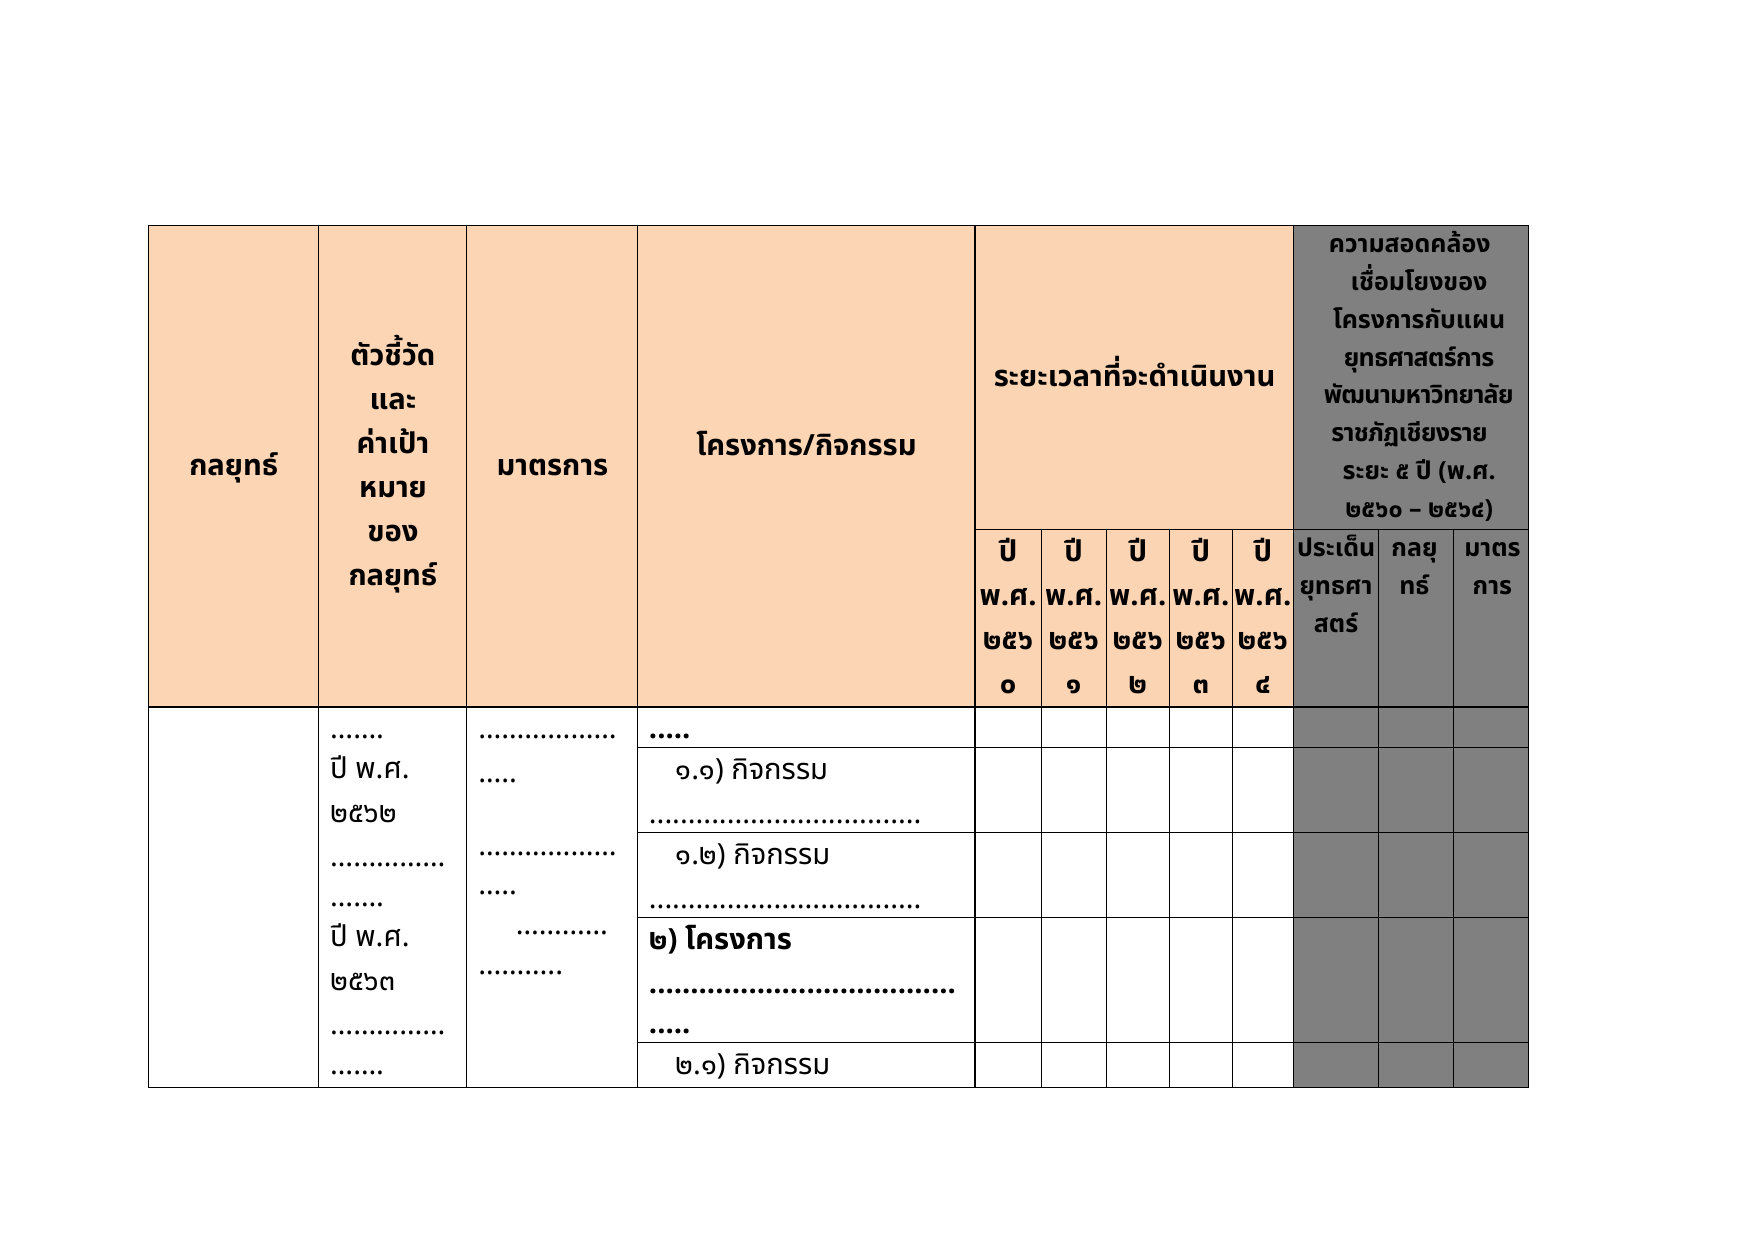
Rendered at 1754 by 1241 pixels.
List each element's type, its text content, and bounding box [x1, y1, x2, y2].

table_cell ปี พ.ศ. ๒๕๖๐ [976, 530, 1041, 706]
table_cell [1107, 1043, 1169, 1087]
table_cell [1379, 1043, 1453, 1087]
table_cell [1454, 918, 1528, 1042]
table_cell ปี พ.ศ. ๒๕๖๒ [1107, 530, 1169, 706]
table_header ระยะเวลาที่จะดำเนินงาน [976, 226, 1293, 529]
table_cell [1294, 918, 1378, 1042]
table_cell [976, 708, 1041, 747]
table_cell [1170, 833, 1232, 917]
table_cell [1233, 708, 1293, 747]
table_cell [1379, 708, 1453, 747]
table_cell มาตรการ [1454, 530, 1528, 706]
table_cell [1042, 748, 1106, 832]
table_header กลยุทธ์ [149, 226, 318, 706]
table_cell ปี พ.ศ. ๒๕๖๔ [1233, 530, 1293, 706]
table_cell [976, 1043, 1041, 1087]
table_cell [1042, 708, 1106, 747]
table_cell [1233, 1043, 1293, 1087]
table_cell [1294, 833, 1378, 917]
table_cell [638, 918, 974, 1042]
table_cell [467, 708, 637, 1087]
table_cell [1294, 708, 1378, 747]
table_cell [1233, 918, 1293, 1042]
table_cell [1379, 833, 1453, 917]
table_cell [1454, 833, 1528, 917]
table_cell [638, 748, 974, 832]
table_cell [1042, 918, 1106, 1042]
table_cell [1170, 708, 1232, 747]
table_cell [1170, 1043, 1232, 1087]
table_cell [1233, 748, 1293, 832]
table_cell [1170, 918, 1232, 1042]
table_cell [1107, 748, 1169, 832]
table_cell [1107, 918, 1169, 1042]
table_header ตัวชี้วัดและ ค่าเป้าหมาย ของกลยุทธ์ [319, 226, 466, 706]
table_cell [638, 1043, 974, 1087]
table_cell ประเด็นยุทธศาสตร์ [1294, 530, 1378, 706]
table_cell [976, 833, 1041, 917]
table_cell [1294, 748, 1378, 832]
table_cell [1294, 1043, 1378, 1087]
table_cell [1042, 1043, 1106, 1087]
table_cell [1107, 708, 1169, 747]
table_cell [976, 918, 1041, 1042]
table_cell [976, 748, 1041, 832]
table_cell กลยุทธ์ [1379, 530, 1453, 706]
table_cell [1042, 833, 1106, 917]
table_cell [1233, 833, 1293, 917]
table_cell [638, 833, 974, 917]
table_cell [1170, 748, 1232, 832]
table_header โครงการ/กิจกรรม [638, 226, 974, 706]
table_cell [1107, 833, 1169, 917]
table_header มาตรการ [467, 226, 637, 706]
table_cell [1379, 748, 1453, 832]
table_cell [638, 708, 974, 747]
table_header ความสอดคล้องเชื่อมโยงของโครงการกับแผนยุทธศาสตร์การพัฒนามหาวิทยาลัย ราชภัฏเชียงราย ระยะ ๕ ปี (พ.ศ. ๒๕๖๐ – ๒๕๖๔) [1294, 226, 1528, 529]
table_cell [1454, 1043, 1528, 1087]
table_cell ปี พ.ศ. ๒๕๖๓ [1170, 530, 1232, 706]
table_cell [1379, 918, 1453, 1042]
table_cell ปี พ.ศ. ๒๕๖๑ [1042, 530, 1106, 706]
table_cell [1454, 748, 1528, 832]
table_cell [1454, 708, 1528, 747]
